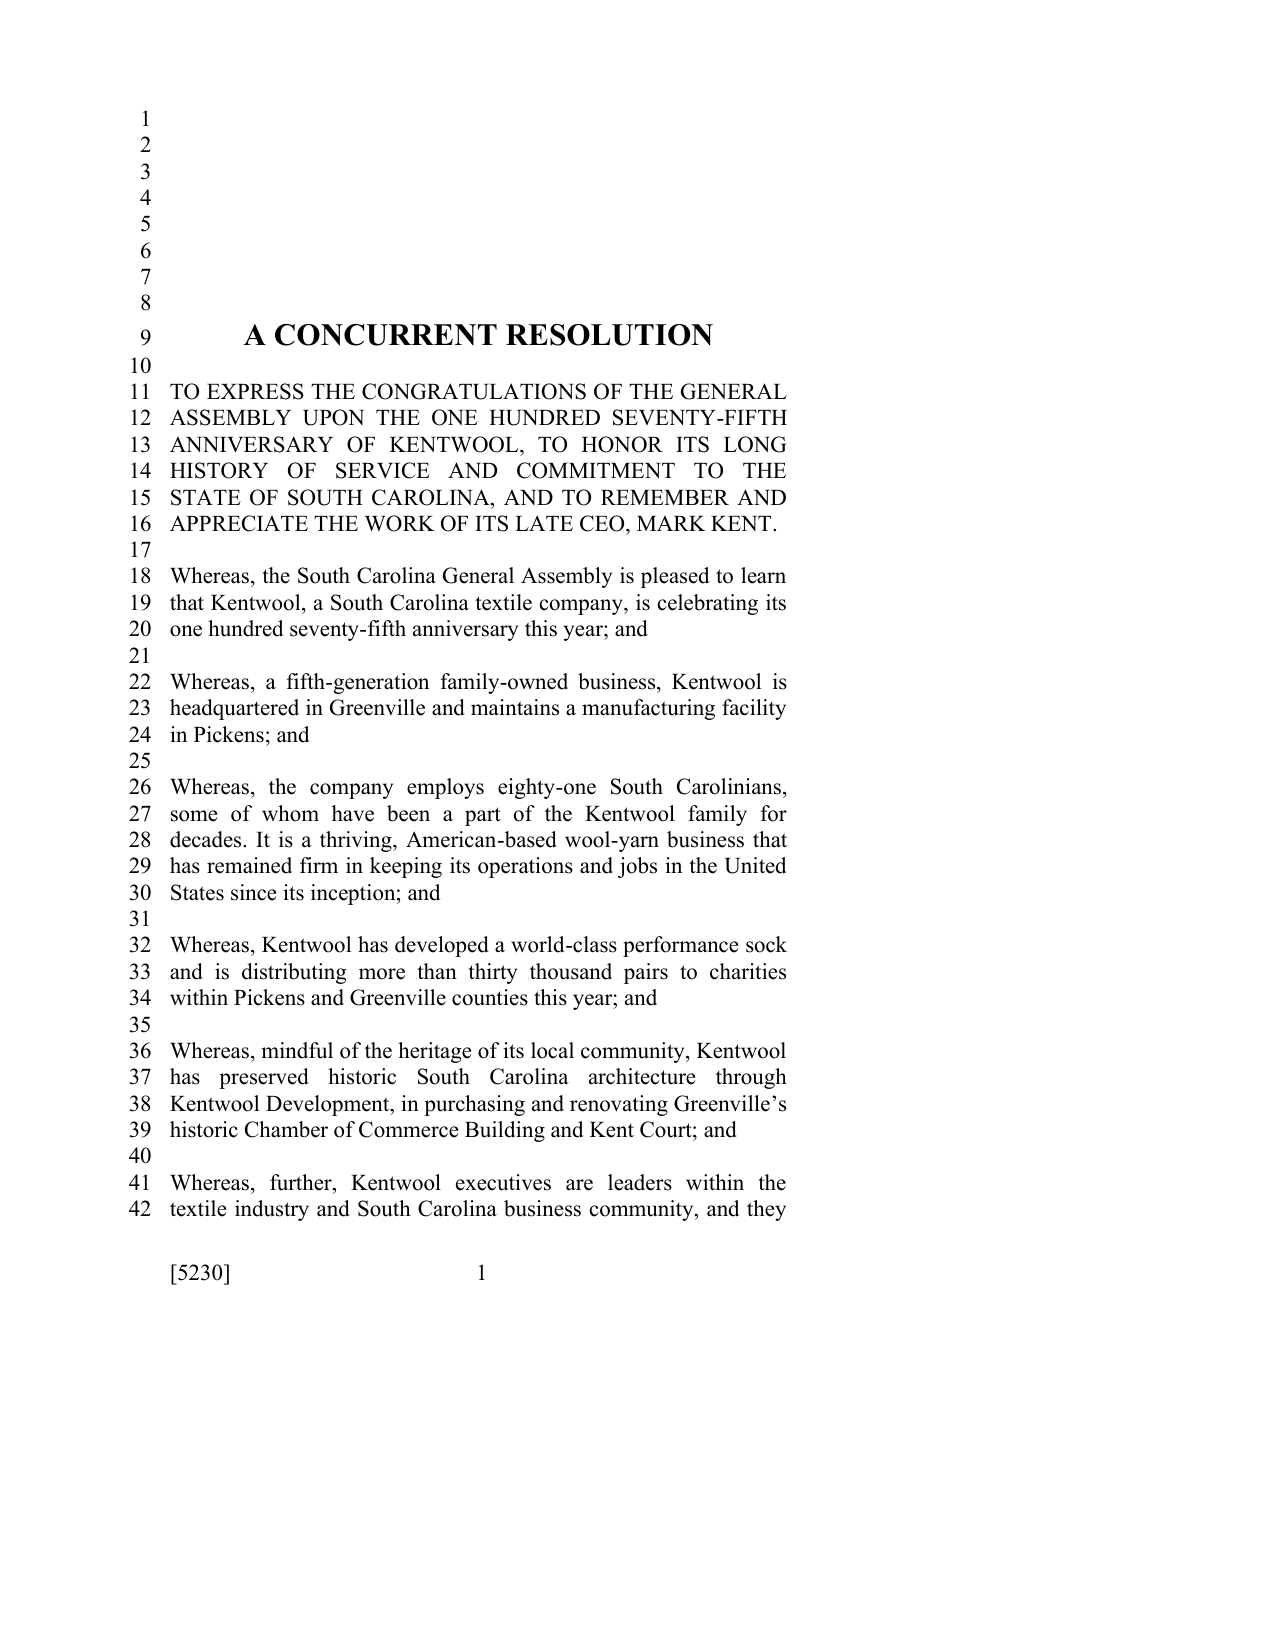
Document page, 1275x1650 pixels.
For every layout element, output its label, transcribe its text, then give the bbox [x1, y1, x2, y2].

text Whereas, the company employs eighty-one South Carolinians, some of whom have been a part of the Kentwool family for decades. It is a thriving, American-based wool-yarn business that has remained firm in keeping its operations and jobs in the United States since its inception; and [169, 773, 787, 905]
text TO EXPRESS THE CONGRATULATIONS OF THE GENERAL ASSEMBLY UPON THE ONE HUNDRED SEVENTY-FIFTH ANNIVERSARY OF KENTWOOL, TO HONOR ITS LONG HISTORY OF SERVICE AND COMMITMENT TO THE STATE OF SOUTH CAROLINA, AND TO REMEMBER AND APPRECIATE THE WORK OF ITS LATE CEO, MARK KENT. [169, 378, 787, 536]
text Whereas, Kentwool has developed a world-class performance sock and is distributing more than thirty thousand pairs to charities within Pickens and Greenville counties this year; and [169, 932, 787, 1011]
text Whereas, the South Carolina General Assembly is pleased to learn that Kentwool, a South Carolina textile company, is celebrating its one hundred seventy-fifth anniversary this year; and [169, 563, 787, 642]
text A CONCURRENT RESOLUTION [169, 316, 787, 352]
text Whereas, a fifth-generation family-owned business, Kentwool is headquartered in Greenville and maintains a manufacturing facility in Pickens; and [169, 668, 787, 747]
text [169, 1169, 787, 1221]
text Whereas, mindful of the heritage of its local community, Kentwool has preserved historic South Carolina architecture through Kentwool Development, in purchasing and renovating Greenville’s historic Chamber of Commerce Building and Kent Court; and [169, 1037, 787, 1142]
